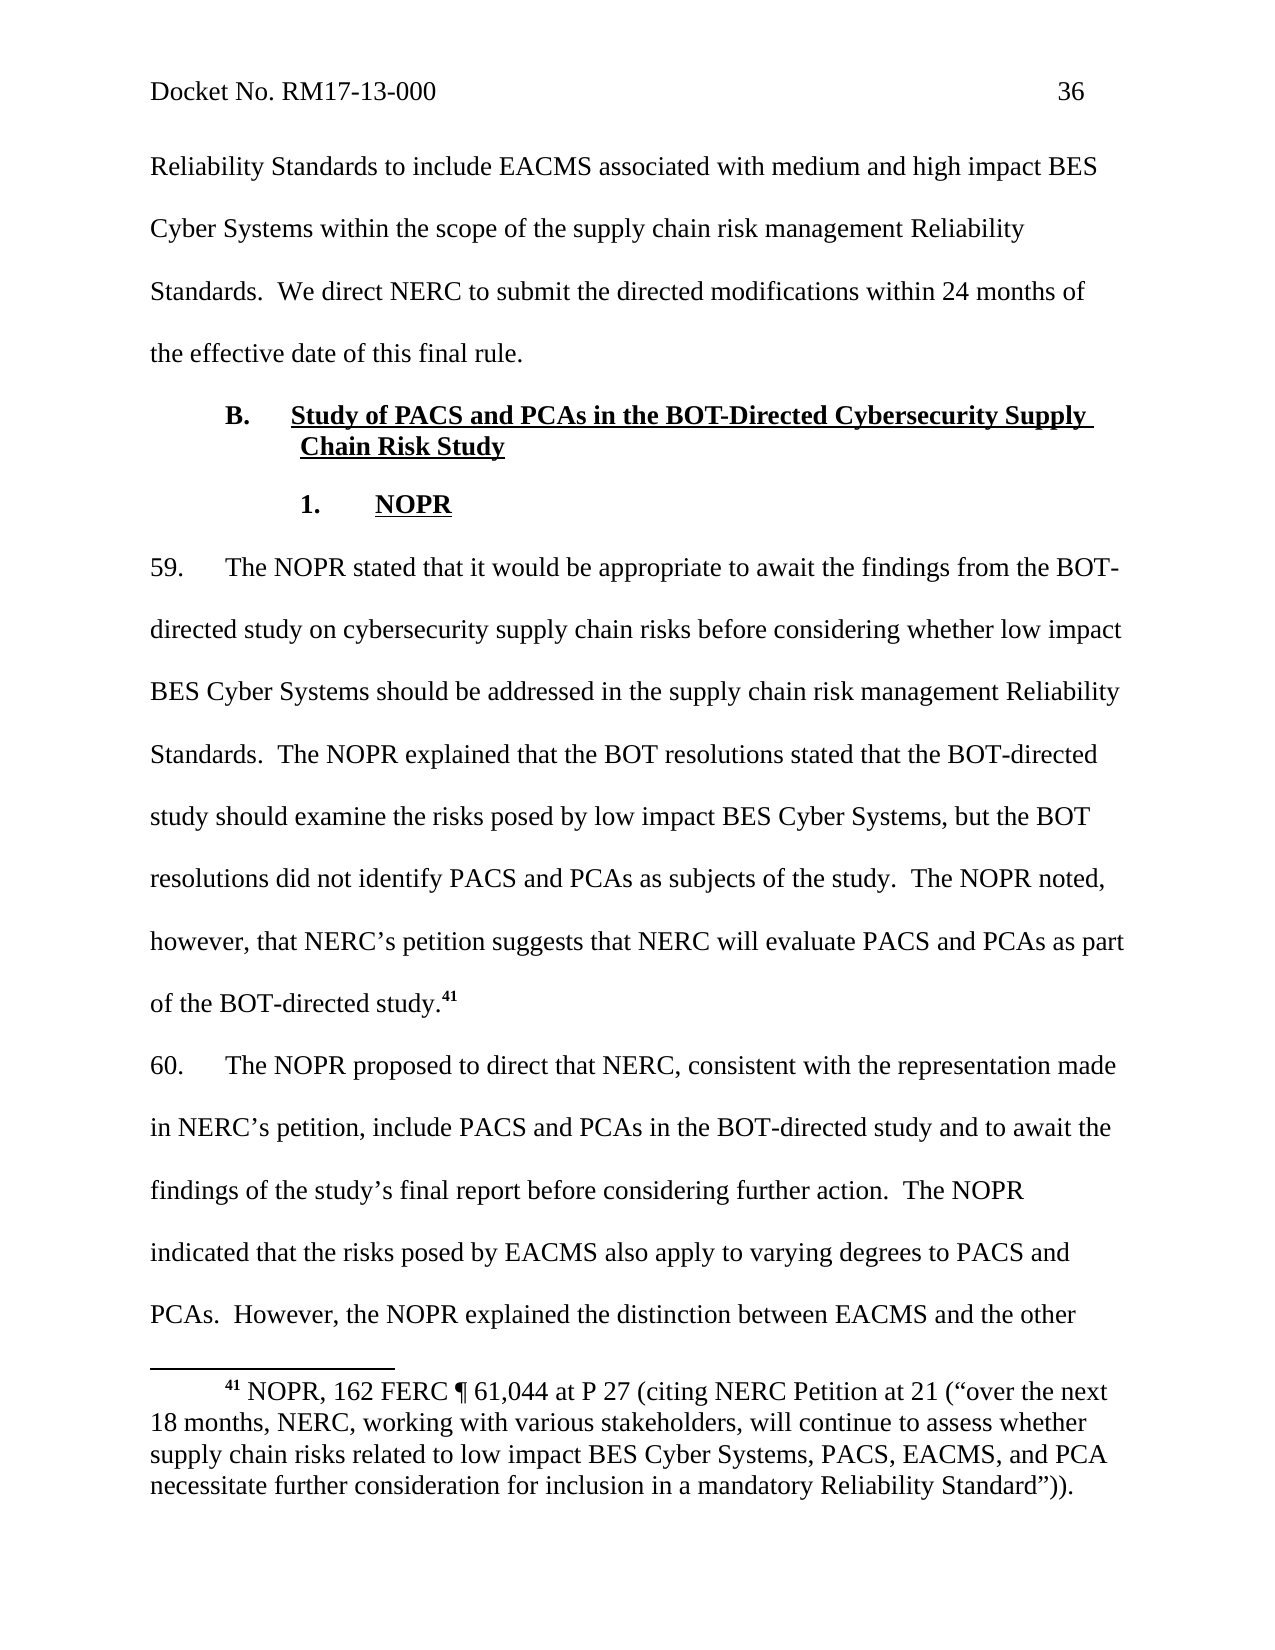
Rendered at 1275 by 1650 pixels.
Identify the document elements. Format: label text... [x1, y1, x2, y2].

text The NOPR stated that it would be appropriate to await the findings from the BOT-directed study on cybersecurity supply chain risks before considering whether low impact BES Cyber Systems should be addressed in the supply chain risk management Reliability Standards. The NOPR explained that the BOT resolutions stated that the BOT-directed study should examine the risks posed by low impact BES Cyber Systems, but the BOT resolutions did not identify PACS and PCAs as subjects of the study. The NOPR noted, however, that NERC’s petition suggests that NERC will evaluate PACS and PCAs as part of the BOT-directed study. [150, 551, 1125, 1018]
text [150, 150, 1125, 368]
list 1. NOPR [225, 488, 1125, 520]
subtitle Study of PACS and PCAs in the BOT-Directed Cybersecurity Supply Chain Risk Study [225, 399, 1125, 461]
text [150, 1049, 1125, 1329]
